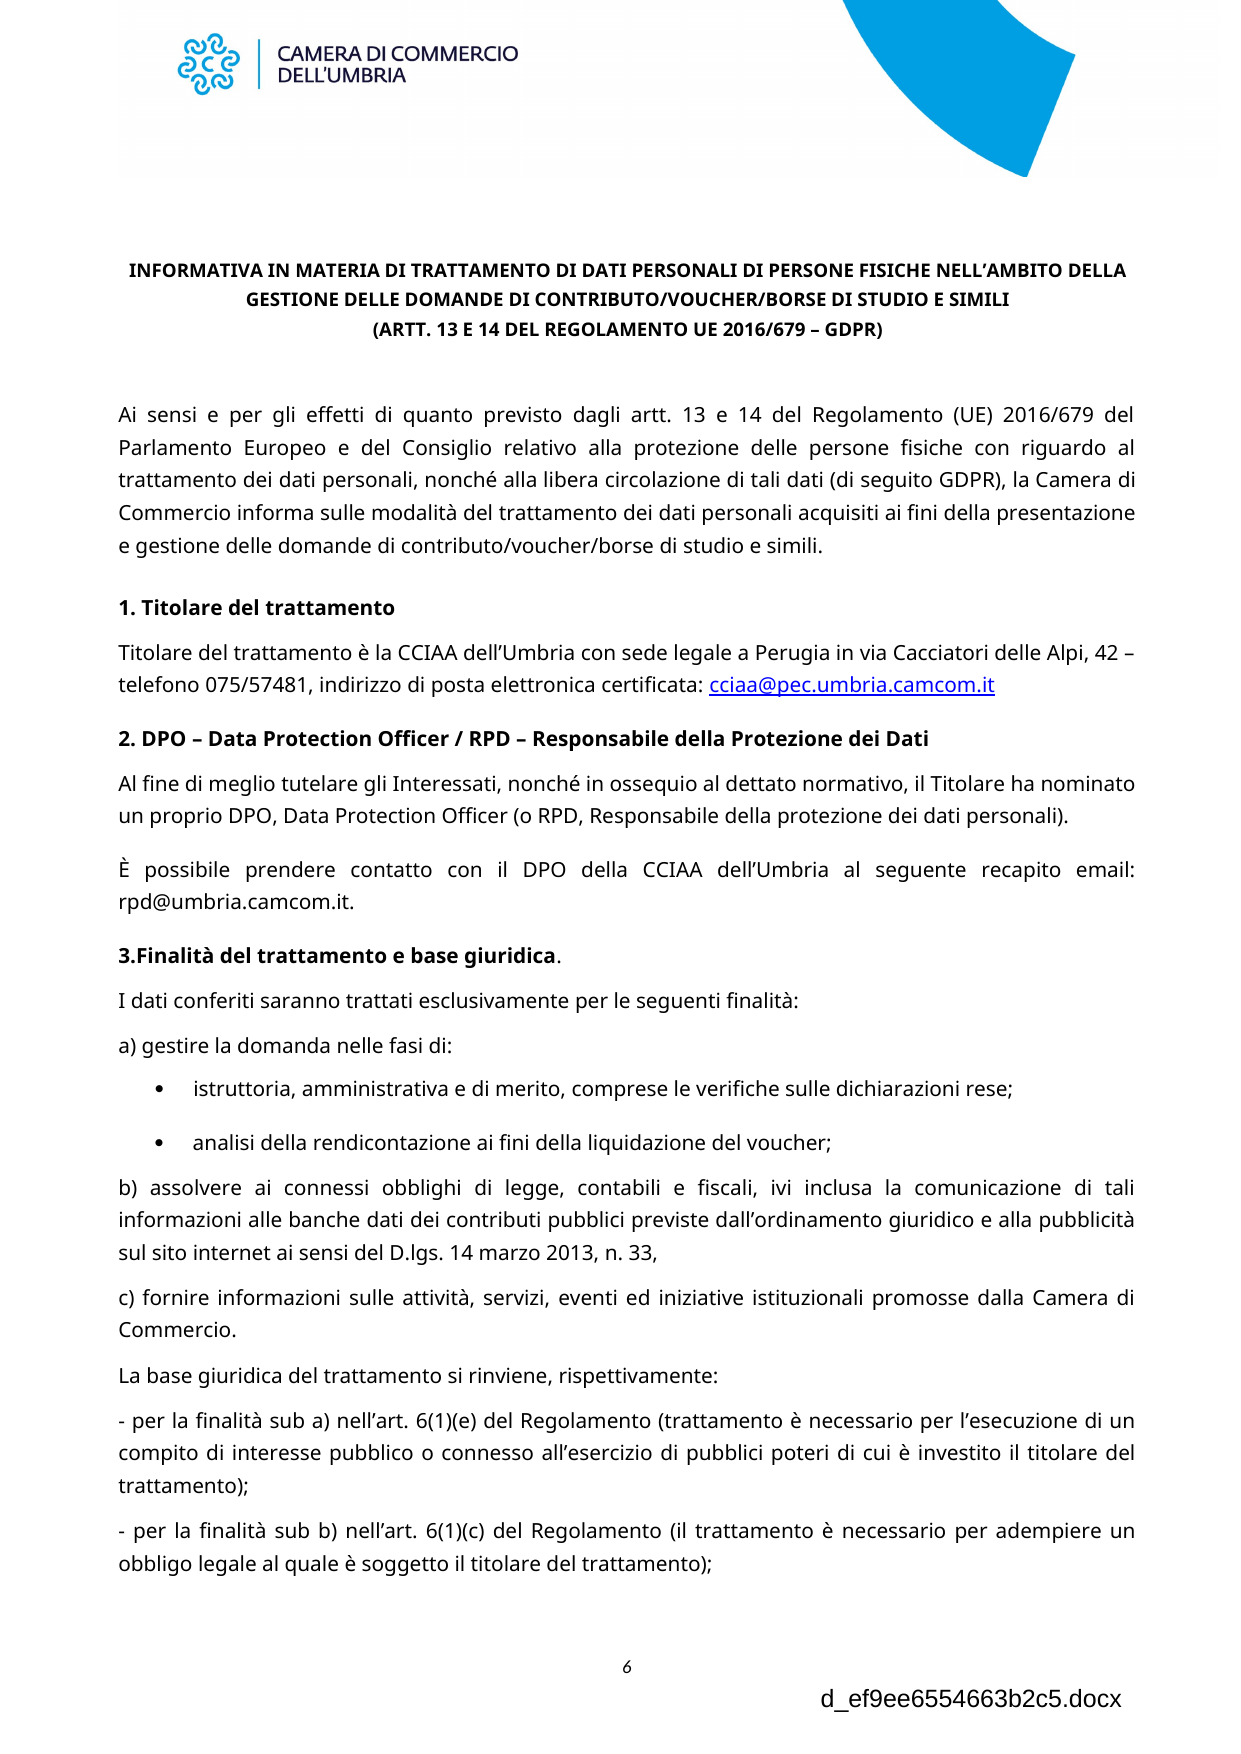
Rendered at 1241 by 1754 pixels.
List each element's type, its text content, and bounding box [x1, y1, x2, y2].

text 2. DPO – Data Protection Officer / RPD – Responsabile della Protezione dei Dati [118, 724, 1137, 752]
text Ai sensi e per gli effetti di quanto previsto dagli artt. 13 e 14 del Regolamento (UE) 2016/679 del Parlamento Europeo e del Consiglio relativo alla protezione delle persone fisiche con riguardo al trattamento dei dati personali, nonché alla libera circolazione di tali dati (di seguito GDPR), la Camera di Commercio informa sulle modalità del trattamento dei dati personali acquisiti ai fini della presentazione e gestione delle domande di contributo/voucher/borse di studio e simili. [118, 400, 1137, 559]
text - per la finalità sub a) nell’art. 6(1)(e) del Regolamento (trattamento è necessario per l’esecuzione di un compito di interesse pubblico o connesso all’esercizio di pubblici poteri di cui è investito il titolare del trattamento); [118, 1406, 1137, 1499]
text INFORMATIVA IN MATERIA DI TRATTAMENTO DI DATI PERSONALI DI PERSONE FISICHE NELL’AMBITO DELLA GESTIONE DELLE DOMANDE DI CONTRIBUTO/VOUCHER/BORSE DI STUDIO E SIMILI [118, 257, 1137, 312]
text b) assolvere ai connessi obblighi di legge, contabili e fiscali, ivi inclusa la comunicazione di tali informazioni alle banche dati dei contributi pubblici previste dall’ordinamento giuridico e alla pubblicità sul sito internet ai sensi del D.lgs. 14 marzo 2013, n. 33, [118, 1173, 1137, 1266]
picture [118, 0, 1020, 177]
text 3.Finalità del trattamento e base giuridica. [118, 941, 1137, 969]
text La base giuridica del trattamento si rinviene, rispettivamente: [118, 1361, 1137, 1389]
text - per la finalità sub b) nell’art. 6(1)(c) del Regolamento (il trattamento è necessario per adempiere un obbligo legale al quale è soggetto il titolare del trattamento); [118, 1516, 1137, 1577]
list istruttoria, amministrativa e di merito, comprese le verifiche sulle dichiarazioni rese; [156, 1074, 1137, 1103]
text Titolare del trattamento è la CCIAA dell’Umbria con sede legale a Perugia in via Cacciatori delle Alpi, 42 –telefono 075/57481, indirizzo di posta elettronica certificata: cciaa@pec.umbria.camcom.it [118, 638, 1137, 699]
picture [999, 0, 1222, 177]
text È possibile prendere contatto con il DPO della CCIAA dell’Umbria al seguente recapito email: rpd@umbria.camcom.it. [118, 855, 1137, 916]
text c) fornire informazioni sulle attività, servizi, eventi ed iniziative istituzionali promosse dalla Camera di Commercio. [118, 1283, 1137, 1344]
text Al fine di meglio tutelare gli Interessati, nonché in ossequio al dettato normativo, il Titolare ha nominato un proprio DPO, Data Protection Officer (o RPD, Responsabile della protezione dei dati personali). [118, 769, 1137, 830]
text 1. Titolare del trattamento [118, 593, 1137, 621]
text I dati conferiti saranno trattati esclusivamente per le seguenti finalità: [118, 986, 1137, 1014]
list analisi della rendicontazione ai fini della liquidazione del voucher; [155, 1128, 1137, 1156]
text a) gestire la domanda nelle fasi di: [118, 1031, 1137, 1059]
text (ARTT. 13 E 14 DEL REGOLAMENTO UE 2016/679 – GDPR) [118, 316, 1137, 341]
